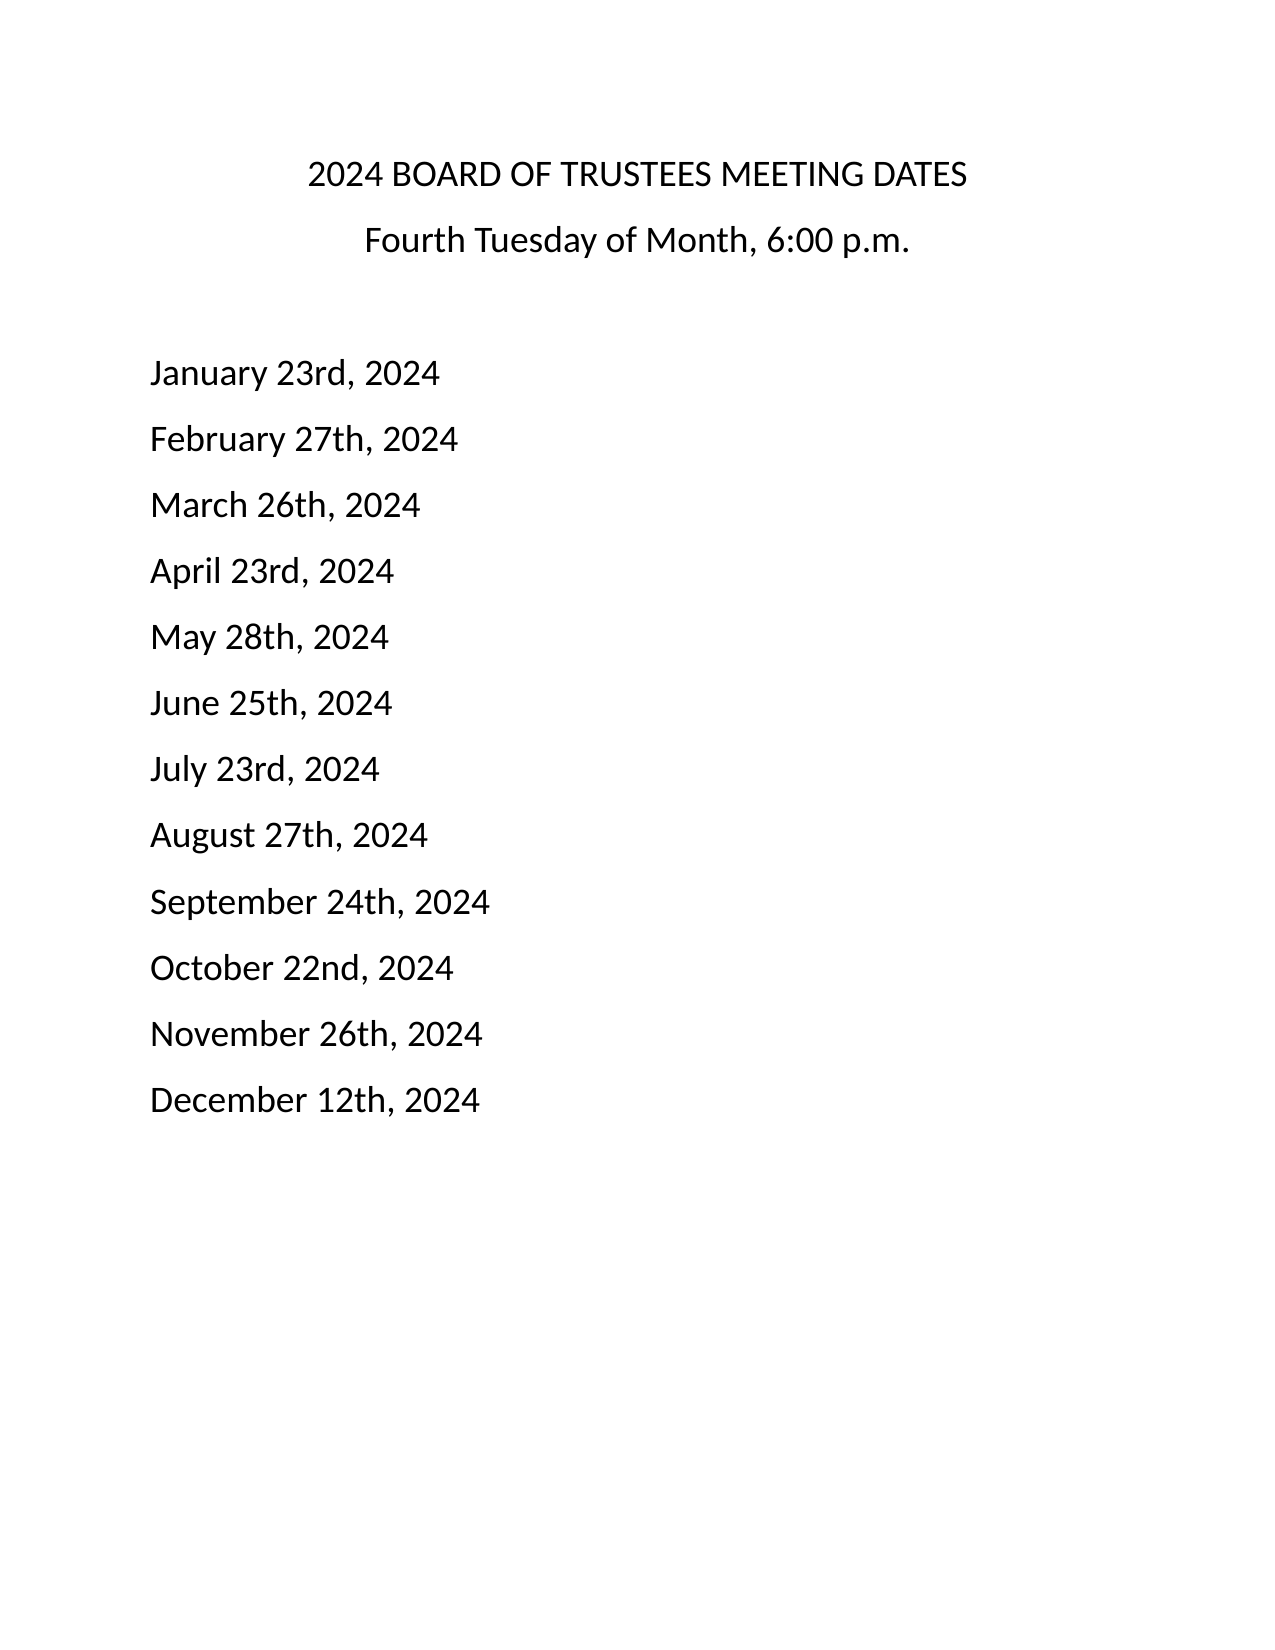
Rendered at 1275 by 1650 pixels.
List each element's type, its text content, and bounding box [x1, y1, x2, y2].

text May 28th, 2024 [150, 613, 1125, 659]
text January 23rd, 2024 [150, 348, 1125, 394]
text June 25th, 2024 [150, 679, 1125, 725]
text July 23rd, 2024 [150, 745, 1125, 791]
text February 27th, 2024 [150, 414, 1125, 460]
text Fourth Tuesday of Month, 6:00 p.m. [150, 216, 1125, 262]
text August 27th, 2024 [150, 811, 1125, 857]
text October 22nd, 2024 [150, 944, 1125, 989]
text April 23rd, 2024 [150, 547, 1125, 593]
text September 24th, 2024 [150, 878, 1125, 923]
text December 12th, 2024 [150, 1076, 1125, 1122]
text November 26th, 2024 [150, 1010, 1125, 1056]
text March 26th, 2024 [150, 481, 1125, 527]
text 2024 BOARD OF TRUSTEES MEETING DATES [150, 150, 1125, 196]
